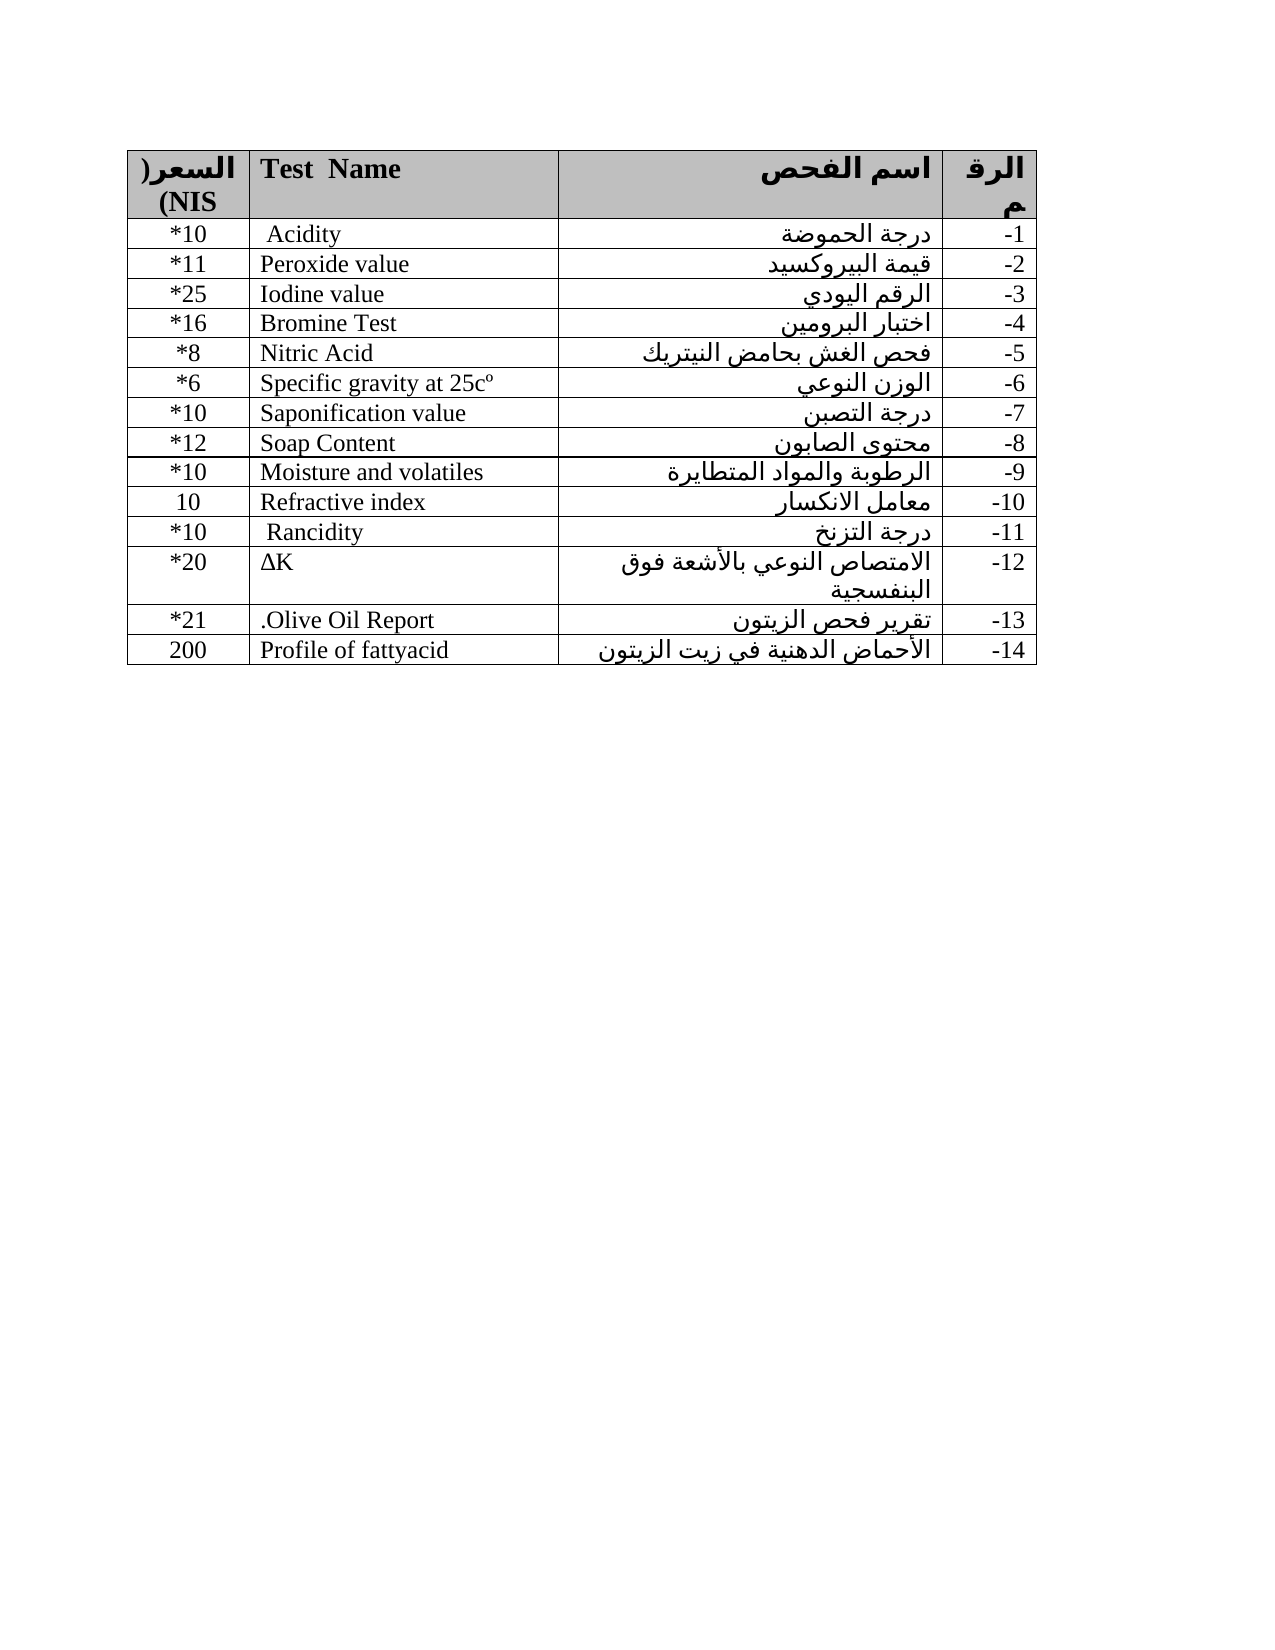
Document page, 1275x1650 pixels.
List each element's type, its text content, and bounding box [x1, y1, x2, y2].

table_cell 20* [128, 547, 249, 604]
table_cell Moisture and volatiles [250, 458, 558, 486]
table_cell 25* [128, 279, 249, 307]
table_cell فحص الغش بحامض النيتريك [559, 338, 942, 367]
table_cell 12* [128, 428, 249, 456]
table_cell Acidity [250, 219, 558, 248]
table_cell Nitric Acid [250, 338, 558, 367]
table_header الرقم [943, 151, 1036, 218]
table_header السعر(NIS) [128, 151, 249, 218]
table_cell درجة الحموضة [559, 219, 942, 248]
table_cell 4- [943, 309, 1036, 337]
table_cell 8- [943, 428, 1036, 456]
table_cell 21* [128, 605, 249, 634]
table_cell درجة التزنخ [559, 517, 942, 546]
table_cell قيمة البيروكسيد [559, 249, 942, 278]
table_cell 9- [943, 458, 1036, 486]
table_cell الأحماض الدهنية في زيت الزيتون [559, 635, 942, 664]
table_cell Bromine Test [250, 309, 558, 337]
table_cell 200 [128, 635, 249, 664]
table_cell Rancidity [250, 517, 558, 546]
table_cell Peroxide value [250, 249, 558, 278]
table_cell 2- [943, 249, 1036, 278]
table_cell 11- [943, 517, 1036, 546]
table_header اسم الفحص [559, 151, 942, 218]
table_cell 10* [128, 219, 249, 248]
table_cell درجة التصبن [559, 398, 942, 427]
table_cell 10* [128, 517, 249, 546]
table_header Test Name [250, 151, 558, 218]
table_cell 14- [943, 635, 1036, 664]
table_cell 10* [128, 458, 249, 486]
table_cell 6- [943, 368, 1036, 397]
table_cell 16* [128, 309, 249, 337]
table_cell Olive Oil Report. [250, 605, 558, 634]
table_cell 10- [943, 487, 1036, 516]
table_cell Refractive index [250, 487, 558, 516]
table_cell 3- [943, 279, 1036, 307]
table_cell 5- [943, 338, 1036, 367]
table_cell Specific gravity at 25cº [250, 368, 558, 397]
table_cell 6* [128, 368, 249, 397]
table_cell الامتصاص النوعي بالأشعة فوق البنفسجية [559, 547, 942, 604]
table_cell معامل الانكسار [559, 487, 942, 516]
table_cell الرطوبة والمواد المتطايرة [559, 458, 942, 486]
table_cell Profile of fattyacid [250, 635, 558, 664]
table_cell K∆ [250, 547, 558, 604]
table_cell 10 [128, 487, 249, 516]
table_cell 13- [943, 605, 1036, 634]
table_cell الوزن النوعي [559, 368, 942, 397]
table_cell اختبار البرومين [559, 309, 942, 337]
table_cell محتوى الصابون [559, 428, 942, 456]
table_cell Soap Content [250, 428, 558, 456]
table_cell 10* [128, 398, 249, 427]
table_cell 8* [128, 338, 249, 367]
table_cell تقرير فحص الزيتون [559, 605, 942, 634]
table_cell 1- [943, 219, 1036, 248]
table_cell 12- [943, 547, 1036, 604]
table_cell Iodine value [250, 279, 558, 307]
table_cell Saponification value [250, 398, 558, 427]
table_cell 7- [943, 398, 1036, 427]
table_cell الرقم اليودي [559, 279, 942, 307]
table_cell 11* [128, 249, 249, 278]
